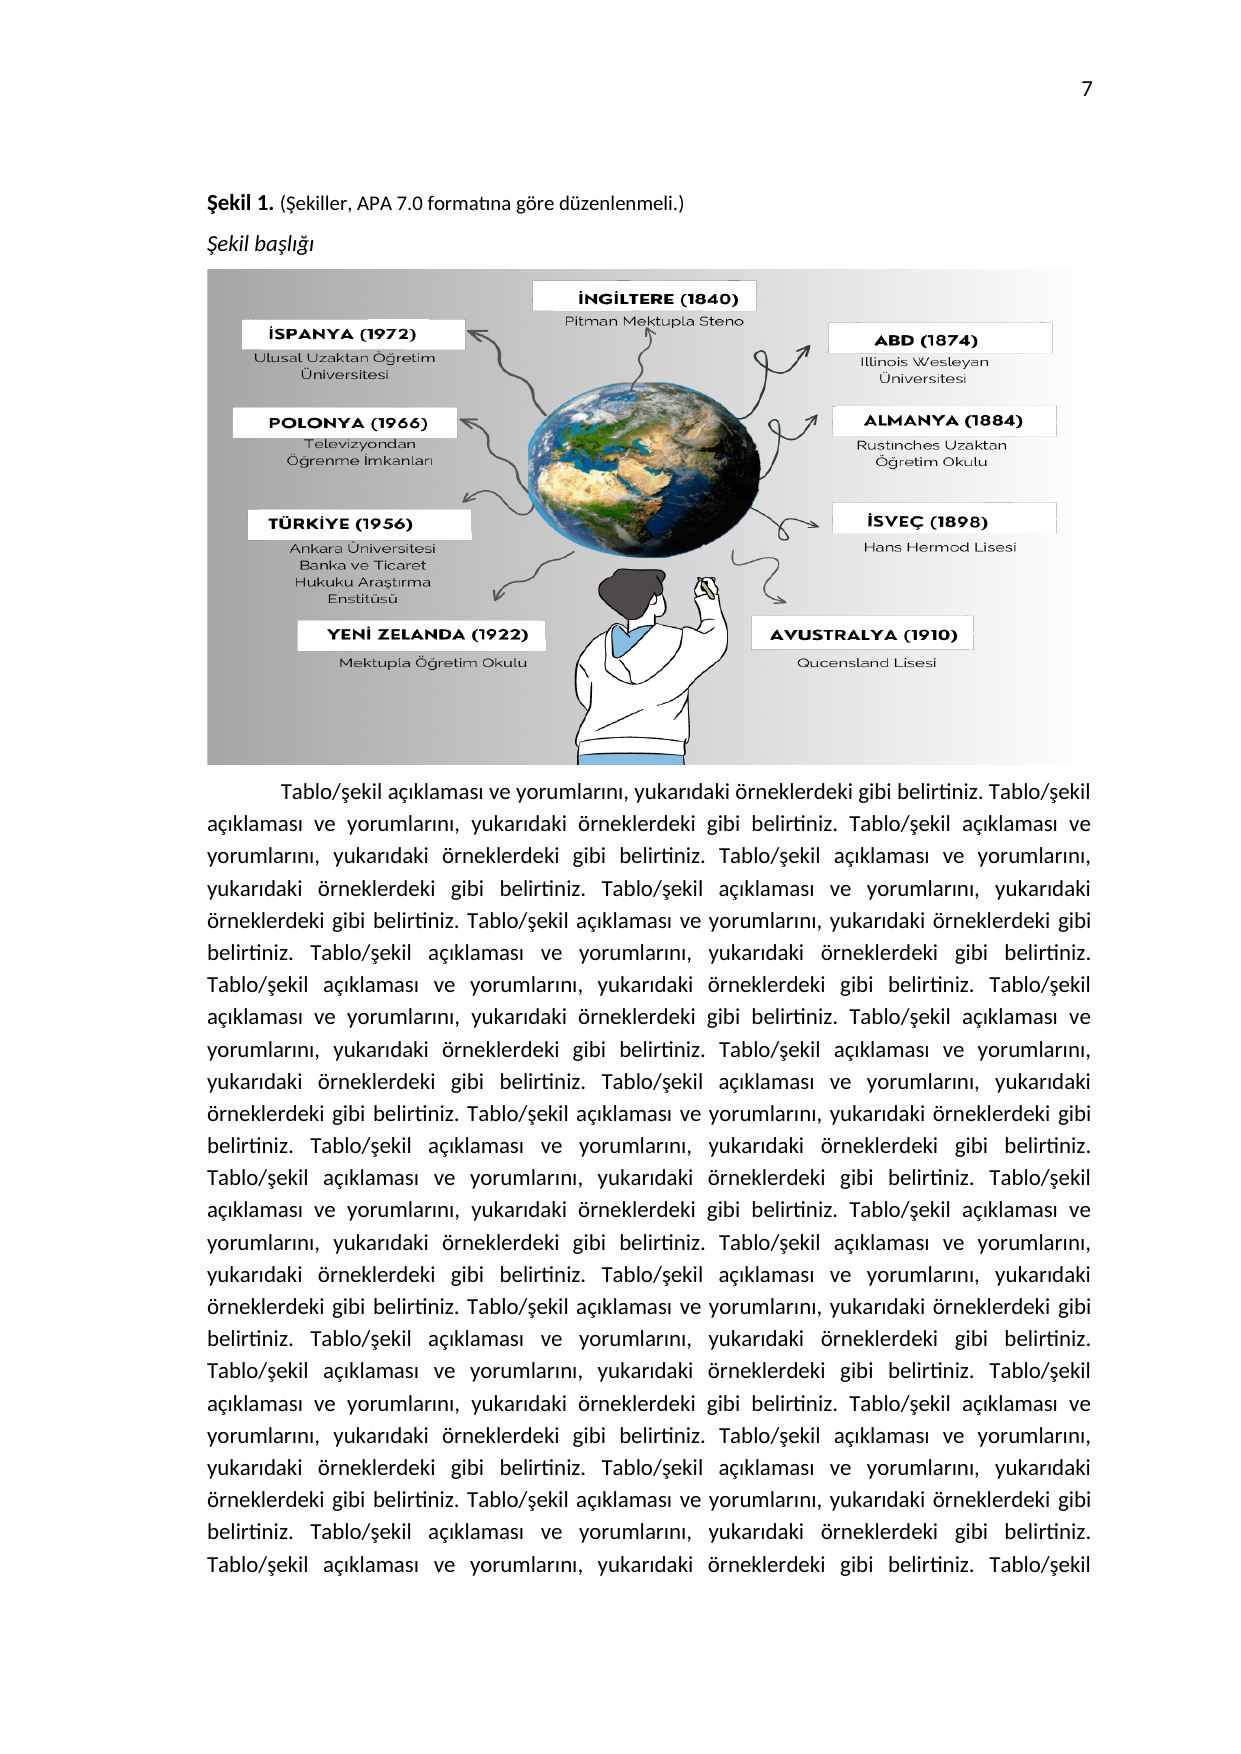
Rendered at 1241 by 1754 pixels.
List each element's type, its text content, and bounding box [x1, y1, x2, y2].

picture [207, 269, 1093, 765]
text Şekil 1. (Şekiller, APA 7.0 formatına göre düzenlenmeli.) [207, 188, 1092, 216]
text Şekil başlığı [207, 229, 1092, 257]
